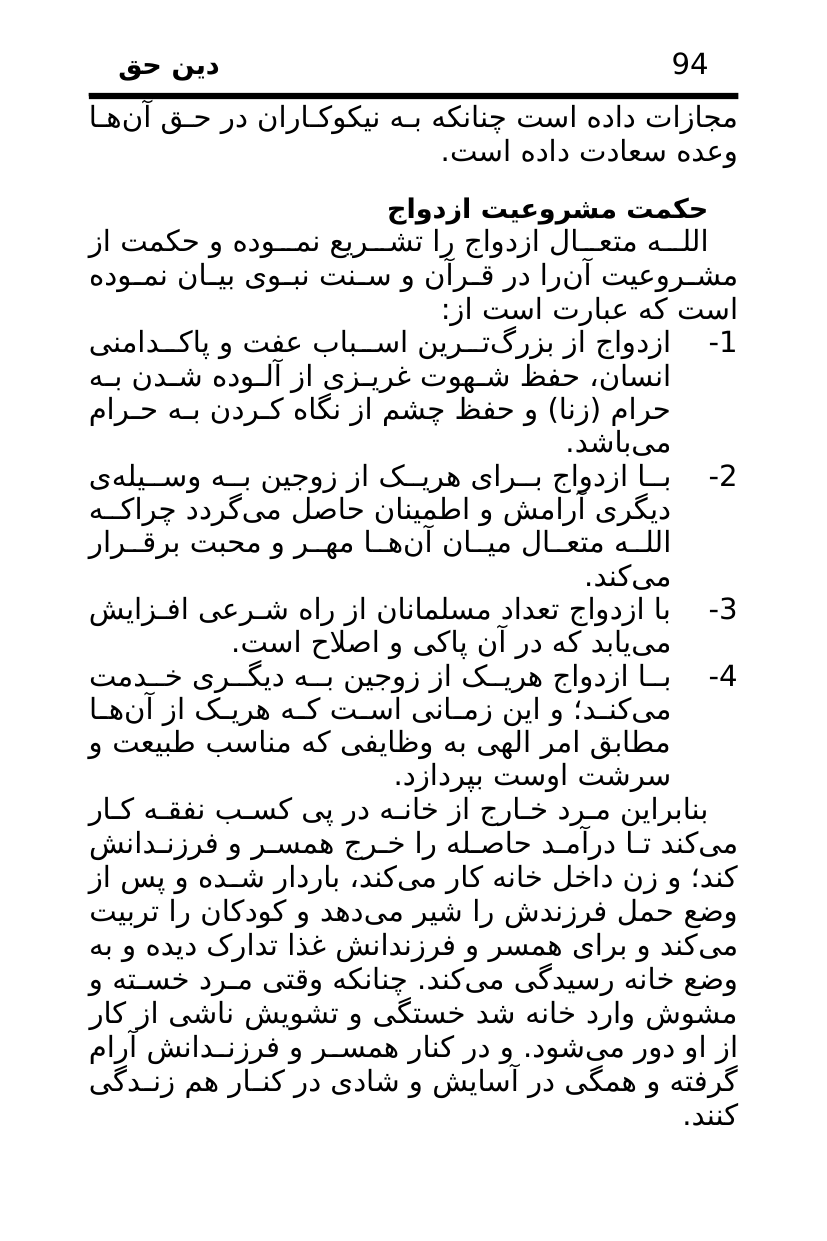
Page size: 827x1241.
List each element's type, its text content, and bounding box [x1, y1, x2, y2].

text الله متعال ازدواج را تشریع نموده و حکمت از مشروعیت آن‌را در قرآن و سنت نبوی بیان نموده است که عبارت است از: [89, 224, 738, 326]
list ازدواج از بزرگ‌ترین اسباب عفت و پاکدامنی انسان، حفظ شهوت غریزی از آلوده شدن به حرام (زنا) و حفظ چشم از نگاه کردن به حرام می‌باشد. [89, 326, 708, 459]
list با ازدواج تعداد مسلمانان از راه شرعی افزایش می‌یابد که در آن پاکی و اصلاح است. [89, 593, 708, 659]
text بنابراین مرد خارج از خانه در پی کسب نفقه کار می‌کند تا درآمد حاصله را خرج همسر و فرزندانش کند؛ و زن داخل خانه کار می‌کند، باردار شده و پس از وضع حمل فرزندش را شیر می‌دهد و کودکان را تربیت می‌کند و برای همسر و فرزندانش غذا تدارک دیده و به وضع خانه رسیدگی می‌کند. چنانکه وقتی مرد خسته و مشوش وارد خانه شد خستگی و تشویش ناشی از کار از او دور می‌شود. و در کنار همسر و فرزندانش آرام گرفته و همگی در آسایش و شادی در کنار هم زندگی کنند. [89, 793, 738, 1132]
text حکمت مشروعیت ازدواج [89, 193, 708, 224]
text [89, 100, 738, 168]
list با ازدواج هریک از زوجین به دیگری خدمت می‌کند؛ و این زمانی است که هریک از آن‌ها مطابق امر الهی به وظایفی که مناسب طبیعت و سرشت اوست بپردازد. [89, 659, 708, 793]
list با ازدواج برای هریک از زوجین به وسیله‌ی دیگری آرامش و اطمینان حاصل می‌گردد چراکه الله متعال میان آن‌ها مهر و محبت برقرار می‌کند. [89, 459, 708, 593]
